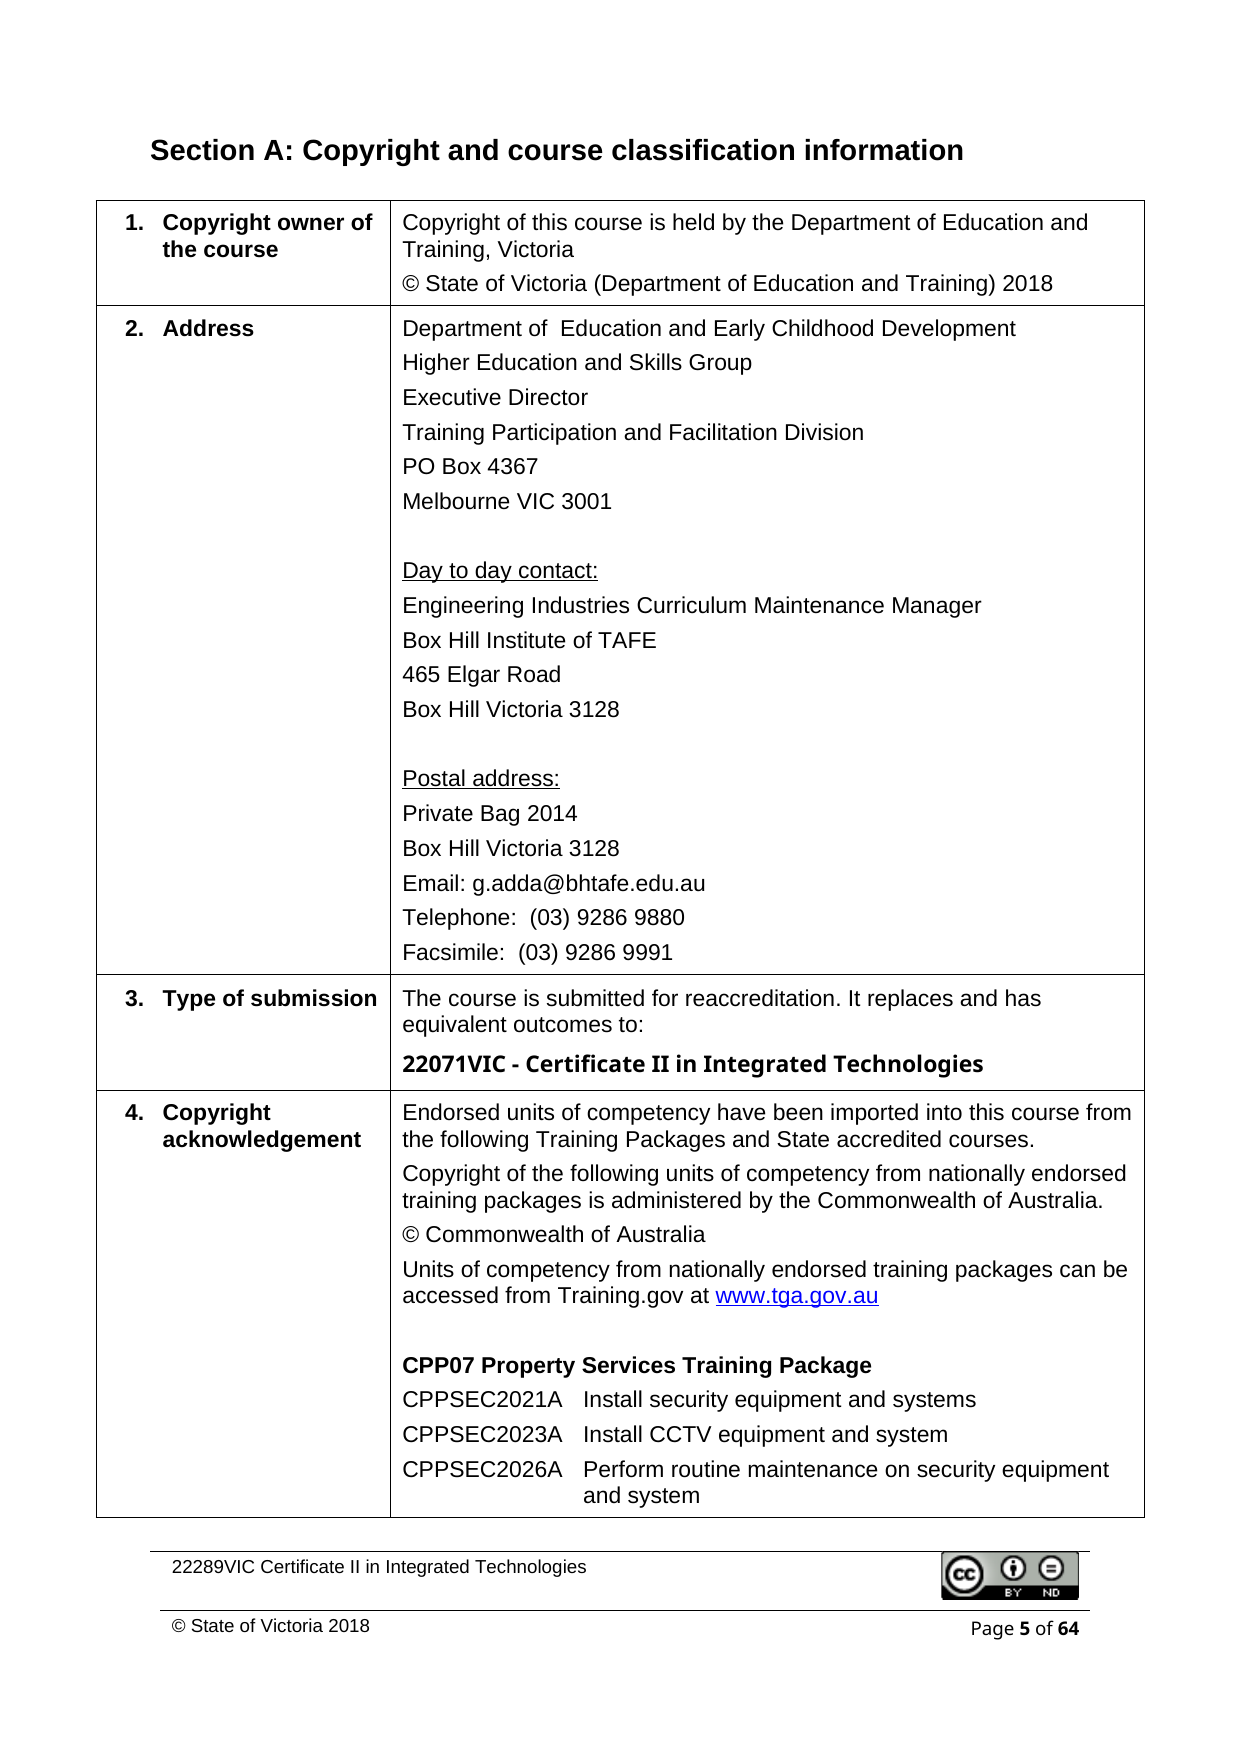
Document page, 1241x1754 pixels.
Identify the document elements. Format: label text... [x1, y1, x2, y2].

table_header Copyright owner of the course [97, 201, 390, 305]
subtitle Section A: Copyright and course classification information [150, 133, 1090, 166]
table_cell Department of Education and Early Childhood Development Higher Education and Skills Group Executive Director Training Participation and Facilitation Division PO Box 4367 Melbourne VIC 3001 Day to day contact: Engineering Industries Curriculum Maintenance Manager Box Hill Institute of TAFE 3128 Postal address: Private Bag 2014 3128 Email: g.adda@bhtafe.edu.au Telephone: (03) 9286 9880 Facsimile: (03) 9286 9991 [391, 306, 1144, 973]
picture [941, 1551, 1079, 1600]
table_cell The course is submitted for reaccreditation. It replaces and has equivalent outcomes to: 22071VIC - Certificate II in Integrated Technologies [391, 975, 1144, 1090]
table_cell Type of submission [97, 975, 390, 1090]
table_cell Address [97, 306, 390, 973]
table_cell Copyright acknowledgement [97, 1091, 390, 1517]
table_header Copyright of this course is held by the Department of Education and Training, Victoria © State of Victoria (Department of Education and Training) 2018 [391, 201, 1144, 305]
